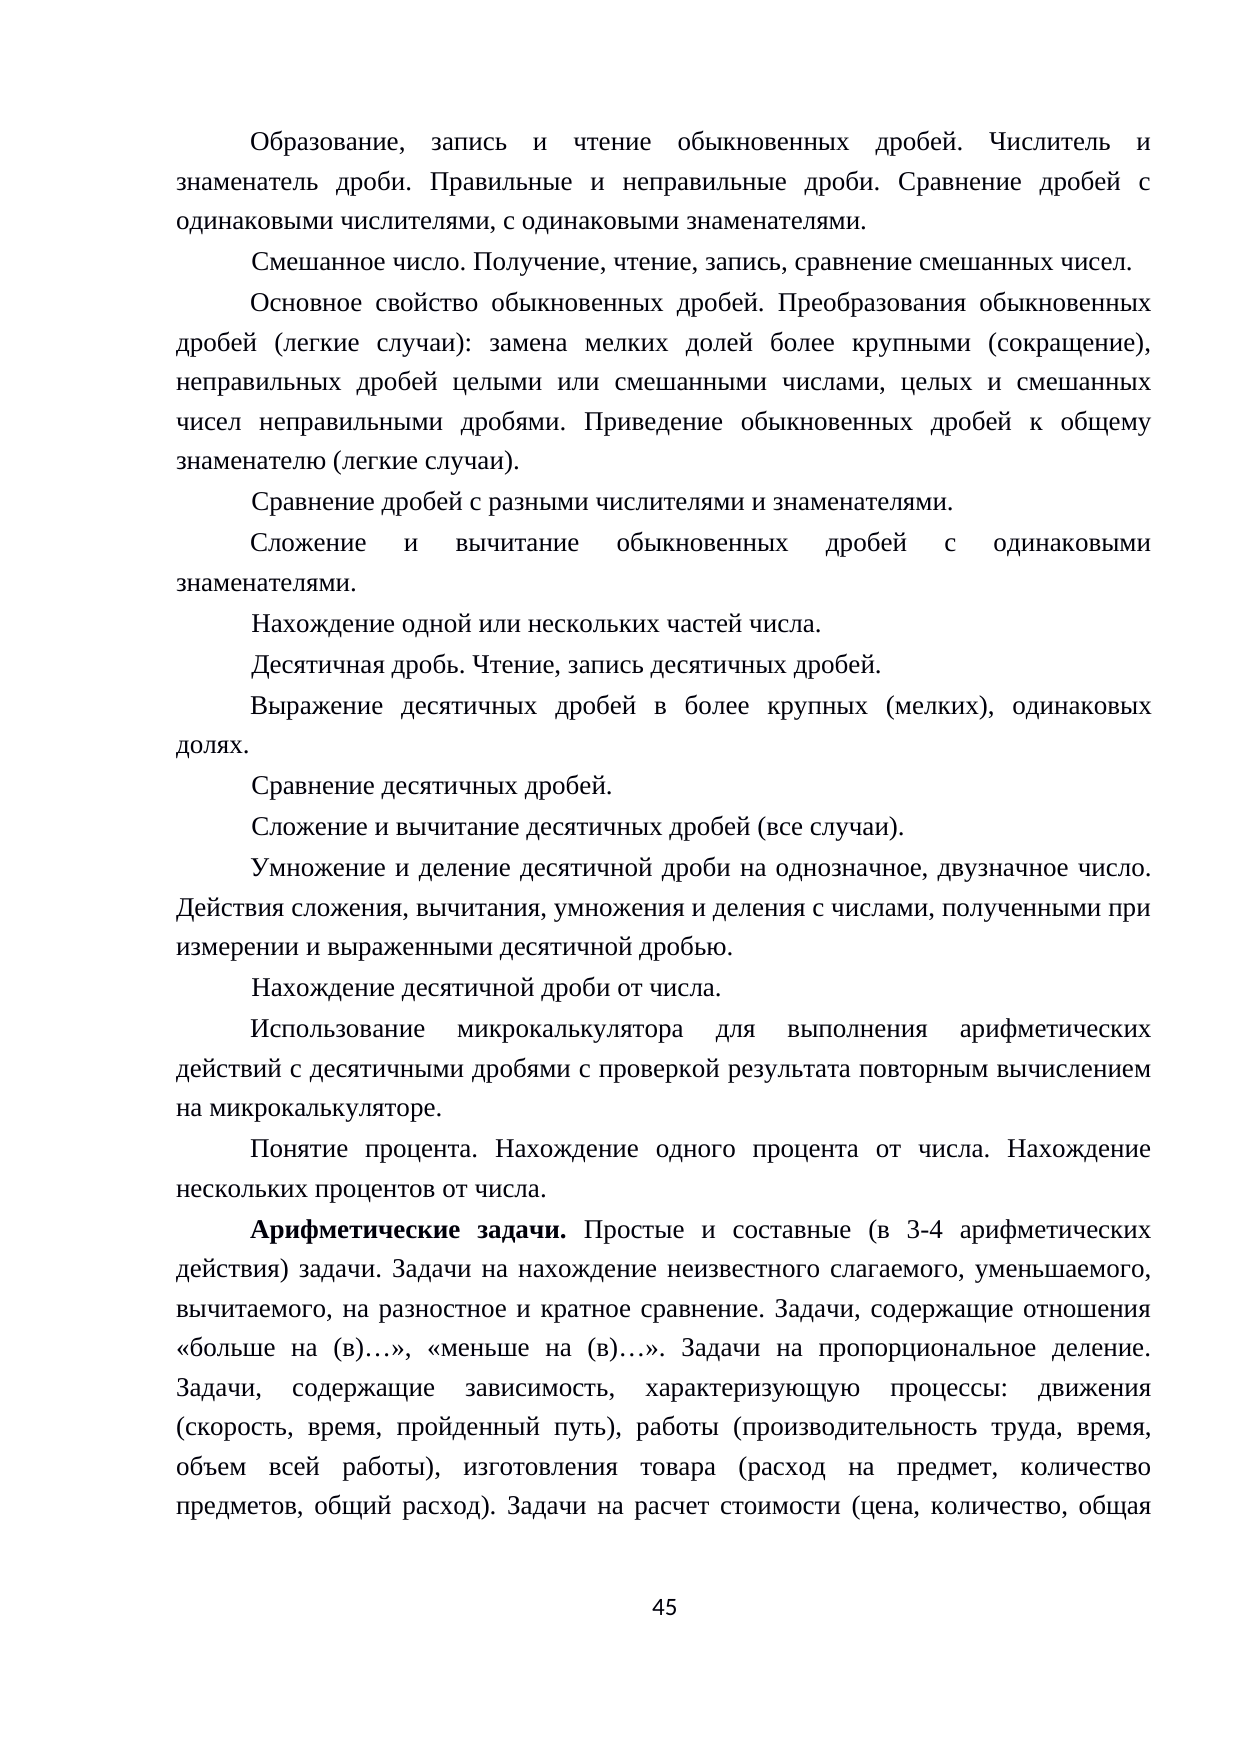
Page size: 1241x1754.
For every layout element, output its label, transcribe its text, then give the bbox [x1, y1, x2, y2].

text Сравнение дробей с разными числителями и знаменателями. [251, 485, 1152, 516]
text Основное свойство обыкновенных дробей. Преобразования обыкновенных дробей (легкие случаи): замена мелких долей более крупными (сокращение), неправильных дробей целыми или смешанными числами, целых и смешанных чисел неправильными дробями. Приведение обыкновенных дробей к общему знаменателю (легкие случаи). [176, 286, 1152, 475]
text Умножение и деление десятичной дроби на однозначное, двузначное число. Действия сложения, вычитания, умножения и деления с числами, полученными при измерении и выраженными десятичной дробью. [176, 851, 1152, 962]
text Смешанное число. Получение, чтение, запись, сравнение смешанных чисел. [251, 245, 1152, 276]
text Понятие процента. Нахождение одного процента от числа. Нахождение нескольких процентов от числа. [176, 1132, 1152, 1203]
text Сложение и вычитание десятичных дробей (все случаи). [251, 810, 1152, 842]
text Выражение десятичных дробей в более крупных (мелких), одинаковых долях. [176, 689, 1152, 759]
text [176, 1213, 1152, 1521]
text Нахождение десятичной дроби от числа. [251, 971, 1152, 1003]
text Сложение и вычитание обыкновенных дробей с одинаковыми знаменателями. [176, 526, 1152, 597]
text Образование, запись и чтение обыкновенных дробей. Числитель и знаменатель дроби. Правильные и неправильные дроби. Сравнение дробей с одинаковыми числителями, с одинаковыми знаменателями. [176, 125, 1152, 235]
text Нахождение одной или нескольких частей числа. [251, 607, 1152, 638]
text Использование микрокалькулятора для выполнения арифметических действий с десятичными дробями с проверкой результата повторным вычислением на микрокалькуляторе. [176, 1012, 1152, 1123]
text Десятичная дробь. Чтение, запись десятичных дробей. [251, 648, 1152, 679]
text Сравнение десятичных дробей. [251, 769, 1152, 801]
